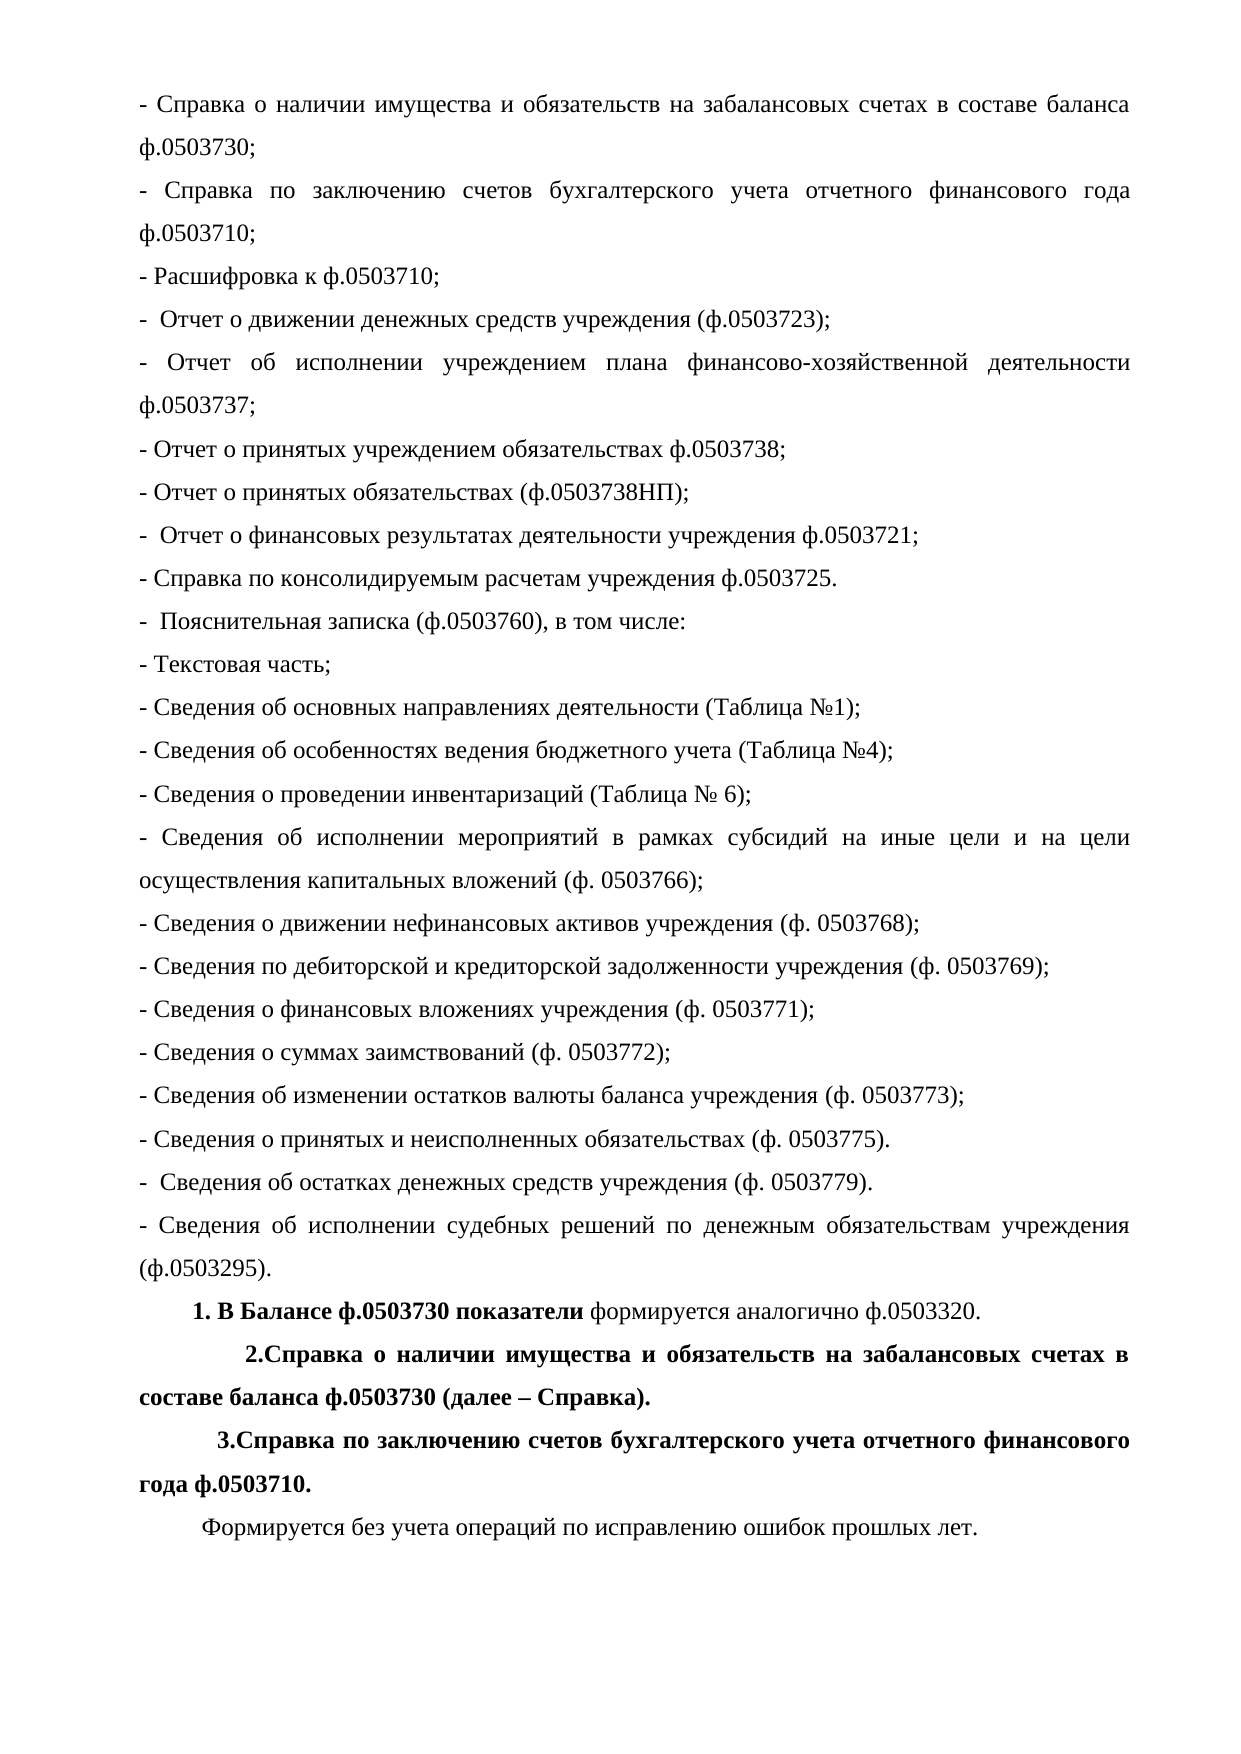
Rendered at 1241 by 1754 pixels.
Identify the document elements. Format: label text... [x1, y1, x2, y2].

text 1. В Балансе ф.0503730 показатели формируется аналогично ф.0503320. [192, 1296, 1131, 1325]
text - Отчет о движении денежных средств учреждения (ф.0503723); [139, 304, 1131, 333]
text - Пояснительная записка (ф.0503760), в том числе: [139, 606, 1131, 635]
text - Сведения об остатках денежных средств учреждения (ф. 0503779). [139, 1167, 1131, 1196]
text - Отчет о принятых обязательствах (ф.0503738НП); [139, 477, 1131, 506]
text - Расшифровка к ф.0503710; [139, 261, 1131, 290]
text - Сведения об особенностях ведения бюджетного учета (Таблица №4); [139, 736, 1131, 764]
text - Отчет о финансовых результатах деятельности учреждения ф.0503721; [139, 520, 1131, 549]
text 3.Справка по заключению счетов бухгалтерского учета отчетного финансового года ф.0503710. [139, 1426, 1131, 1497]
text - Сведения о проведении инвентаризаций (Таблица № 6); [139, 779, 1131, 807]
text 2.Справка о наличии имущества и обязательств на забалансовых счетах в составе баланса ф.0503730 (далее – Справка). [139, 1339, 1131, 1411]
text - Сведения о принятых и неисполненных обязательствах (ф. 0503775). [139, 1124, 1131, 1152]
text - Сведения об исполнении мероприятий в рамках субсидий на иные цели и на цели осуществления капитальных вложений (ф. 0503766); [139, 822, 1131, 894]
text - Отчет о принятых учреждением обязательствах ф.0503738; [139, 434, 1131, 462]
text - Справка о наличии имущества и обязательств на забалансовых счетах в составе баланса ф.0503730; [139, 89, 1131, 161]
text - Сведения об исполнении судебных решений по денежным обязательствам учреждения (ф.0503295). [139, 1210, 1131, 1282]
text - Сведения об изменении остатков валюты баланса учреждения (ф. 0503773); [139, 1081, 1131, 1109]
text - Сведения по дебиторской и кредиторской задолженности учреждения (ф. 0503769); [139, 951, 1131, 980]
text - Справка по заключению счетов бухгалтерского учета отчетного финансового года ф.0503710; [139, 175, 1131, 247]
text - Сведения об основных направлениях деятельности (Таблица №1); [139, 692, 1131, 721]
text - Текстовая часть; [139, 649, 1131, 678]
text - Сведения о движении нефинансовых активов учреждения (ф. 0503768); [139, 908, 1131, 937]
text - Сведения о суммах заимствований (ф. 0503772); [139, 1037, 1131, 1066]
text - Отчет об исполнении учреждением плана финансово-хозяйственной деятельности ф.0503737; [139, 347, 1131, 419]
text - Сведения о финансовых вложениях учреждения (ф. 0503771); [139, 994, 1131, 1023]
text - Справка по консолидируемым расчетам учреждения ф.0503725. [139, 563, 1131, 592]
text Формируется без учета операций по исправлению ошибок прошлых лет. [139, 1512, 1131, 1541]
